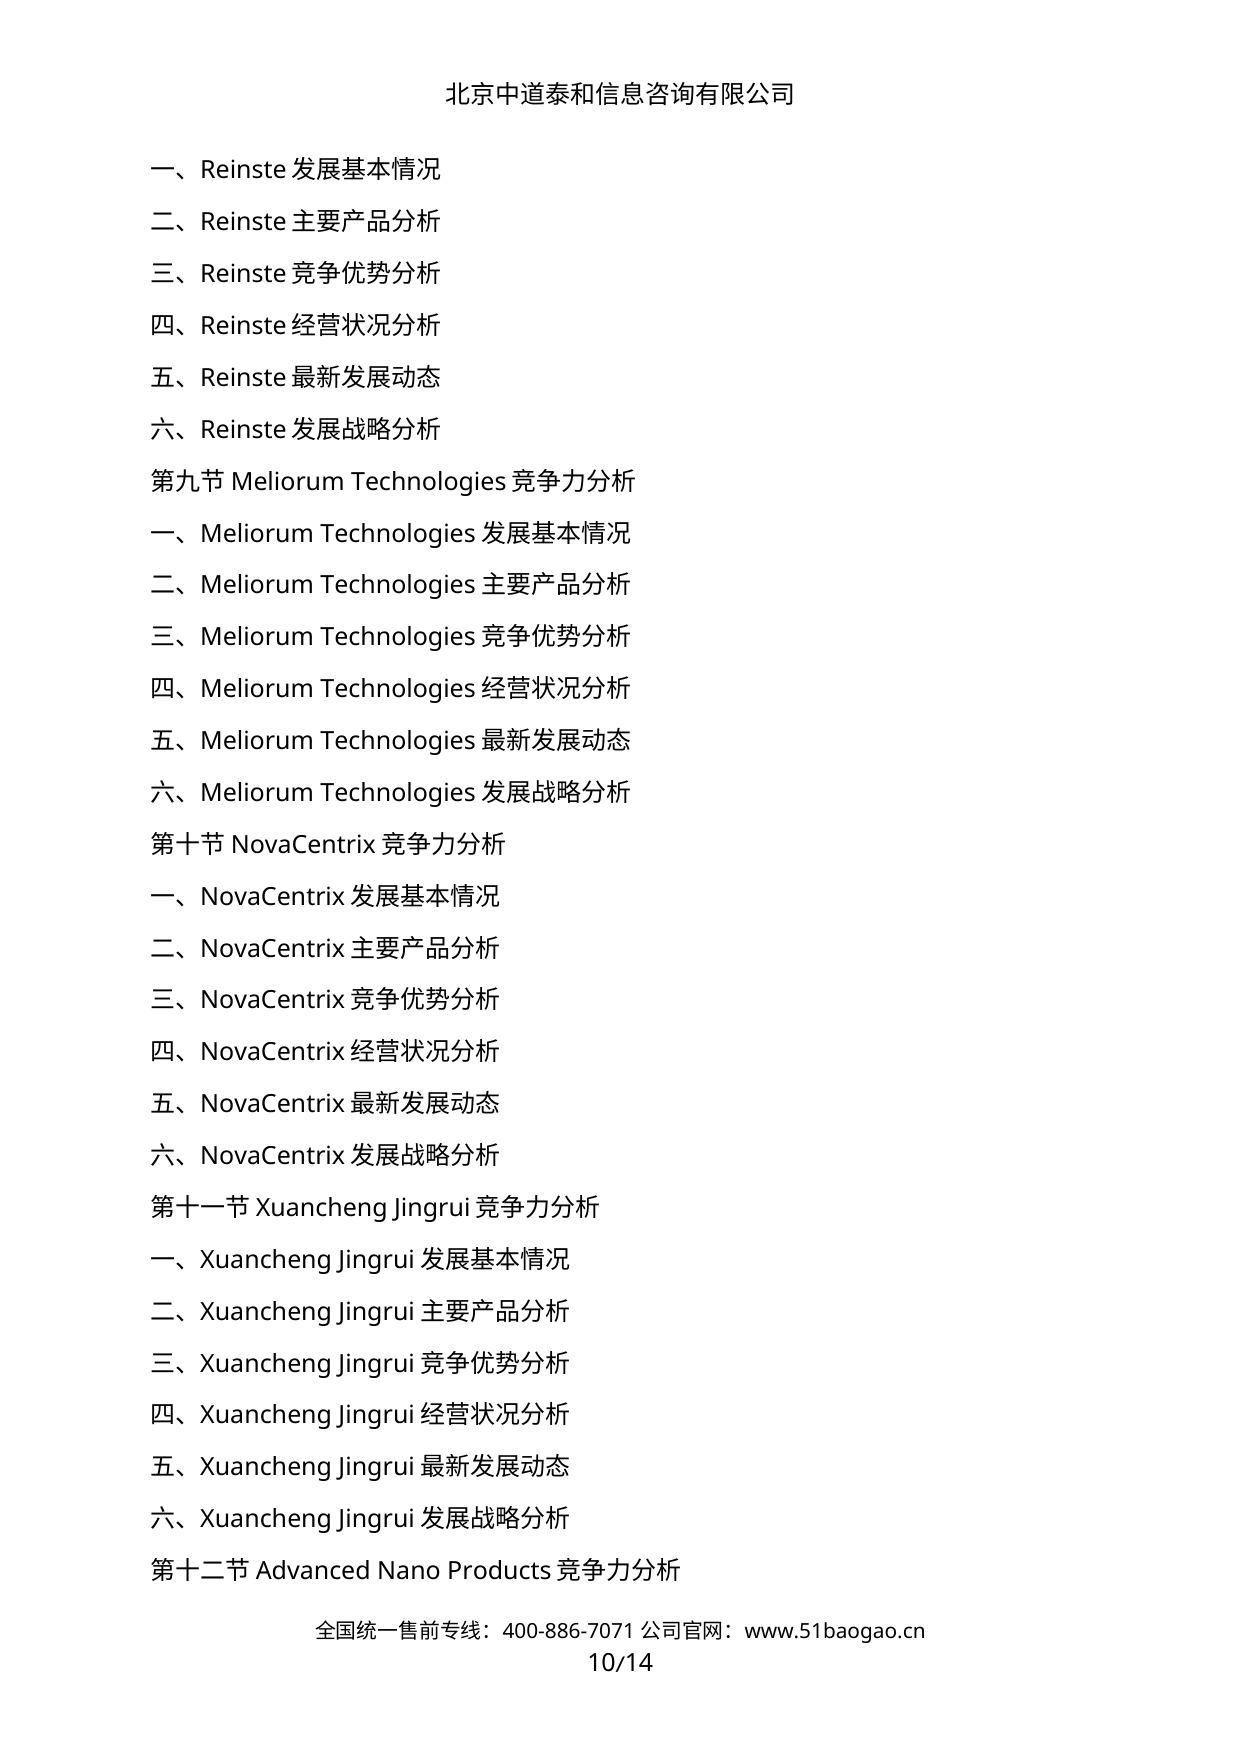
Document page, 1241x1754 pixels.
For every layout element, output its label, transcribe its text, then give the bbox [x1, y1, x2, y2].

text 第九节 Meliorum Technologies竞争力分析 [150, 461, 1090, 497]
text 一、Meliorum Technologies发展基本情况 [150, 513, 1090, 549]
text 五、Meliorum Technologies最新发展动态 [150, 721, 1090, 757]
text 二、Reinste主要产品分析 [150, 202, 1090, 238]
text 三、Meliorum Technologies竞争优势分析 [150, 617, 1090, 653]
text 二、NovaCentrix主要产品分析 [150, 928, 1090, 964]
text 二、Meliorum Technologies主要产品分析 [150, 565, 1090, 601]
text 四、Xuancheng Jingrui经营状况分析 [150, 1395, 1090, 1431]
text 第十节 NovaCentrix竞争力分析 [150, 824, 1090, 861]
text 一、Reinste发展基本情况 [150, 150, 1090, 186]
text 六、Xuancheng Jingrui发展战略分析 [150, 1499, 1090, 1535]
text 第十二节 Advanced Nano Products竞争力分析 [150, 1551, 1090, 1587]
text 四、NovaCentrix经营状况分析 [150, 1032, 1090, 1068]
text 二、Xuancheng Jingrui主要产品分析 [150, 1291, 1090, 1327]
text 六、Reinste发展战略分析 [150, 409, 1090, 446]
text 三、NovaCentrix竞争优势分析 [150, 980, 1090, 1016]
text 六、NovaCentrix发展战略分析 [150, 1136, 1090, 1172]
text 一、NovaCentrix发展基本情况 [150, 876, 1090, 912]
text 三、Reinste竞争优势分析 [150, 254, 1090, 290]
text 第十一节 Xuancheng Jingrui竞争力分析 [150, 1187, 1090, 1224]
text 五、NovaCentrix最新发展动态 [150, 1084, 1090, 1120]
text 四、Reinste经营状况分析 [150, 306, 1090, 342]
text 五、Xuancheng Jingrui最新发展动态 [150, 1447, 1090, 1483]
text 三、Xuancheng Jingrui竞争优势分析 [150, 1343, 1090, 1379]
text 四、Meliorum Technologies经营状况分析 [150, 669, 1090, 705]
text 五、Reinste最新发展动态 [150, 357, 1090, 394]
text 一、Xuancheng Jingrui发展基本情况 [150, 1239, 1090, 1276]
text 六、Meliorum Technologies发展战略分析 [150, 772, 1090, 809]
